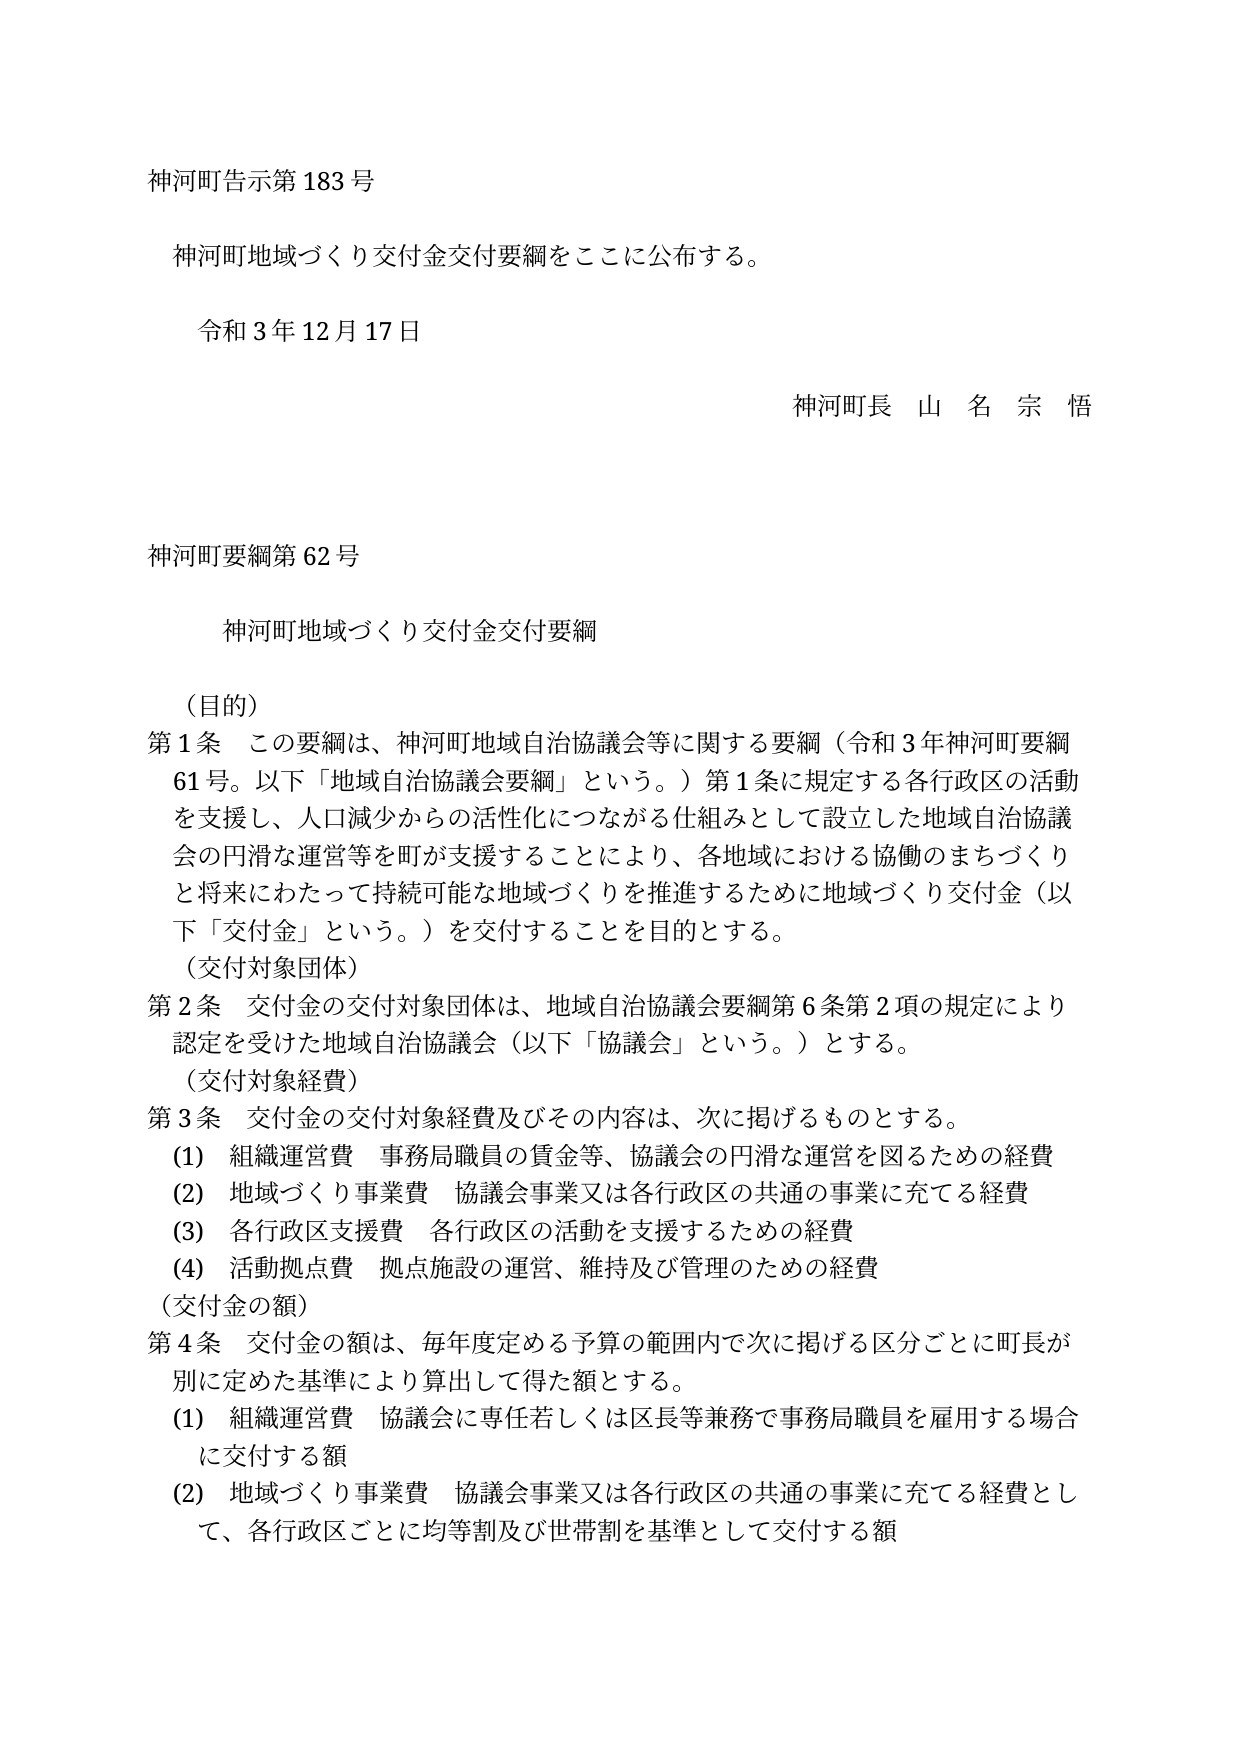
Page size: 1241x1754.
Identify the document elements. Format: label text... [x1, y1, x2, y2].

text （交付対象団体） [148, 948, 1092, 986]
text （交付対象経費） [148, 1061, 1092, 1098]
text 神河町地域づくり交付金交付要綱をここに公布する。 [148, 236, 1093, 273]
text 第4条 交付金の額は、毎年度定める予算の範囲内で次に掲げる区分ごとに町長が別に定めた基準により算出して得た額とする。 [148, 1323, 1092, 1398]
text 神河町地域づくり交付金交付要綱 [223, 611, 1017, 648]
text (4) 活動拠点費 拠点施設の運営、維持及び管理のための経費 [148, 1248, 1092, 1286]
text (2) 地域づくり事業費 協議会事業又は各行政区の共通の事業に充てる経費として、各行政区ごとに均等割及び世帯割を基準として交付する額 [173, 1473, 1092, 1548]
text 令和3年12月17日 [148, 311, 1092, 348]
text 第1条 この要綱は、神河町地域自治協議会等に関する要綱（令和3年神河町要綱61号。以下「地域自治協議会要綱」という。）第1条に規定する各行政区の活動を支援し、人口減少からの活性化につながる仕組みとして設立した地域自治協議会の円滑な運営等を町が支援することにより、各地域における協働のまちづくりと将来にわたって持続可能な地域づくりを推進するために地域づくり交付金（以下「交付金」という。）を交付することを目的とする。 [148, 723, 1092, 948]
text 第3条 交付金の交付対象経費及びその内容は、次に掲げるものとする。 [148, 1098, 1092, 1136]
text (2) 地域づくり事業費 協議会事業又は各行政区の共通の事業に充てる経費 [148, 1173, 1092, 1211]
text 第2条 交付金の交付対象団体は、地域自治協議会要綱第6条第2項の規定により認定を受けた地域自治協議会（以下「協議会」という。）とする。 [148, 986, 1092, 1061]
text (1) 組織運営費 事務局職員の賃金等、協議会の円滑な運営を図るための経費 [148, 1136, 1092, 1173]
text （交付金の額） [148, 1286, 1092, 1323]
text (1) 組織運営費 協議会に専任若しくは区長等兼務で事務局職員を雇用する場合に交付する額 [173, 1398, 1092, 1473]
text (3) 各行政区支援費 各行政区の活動を支援するための経費 [148, 1211, 1092, 1248]
text 神河町告示第183号 [148, 161, 1017, 198]
text （目的） [148, 686, 1092, 723]
text 神河町要綱第62号 [148, 536, 1017, 573]
text 神河町長 山 名 宗 悟 [148, 386, 1092, 423]
